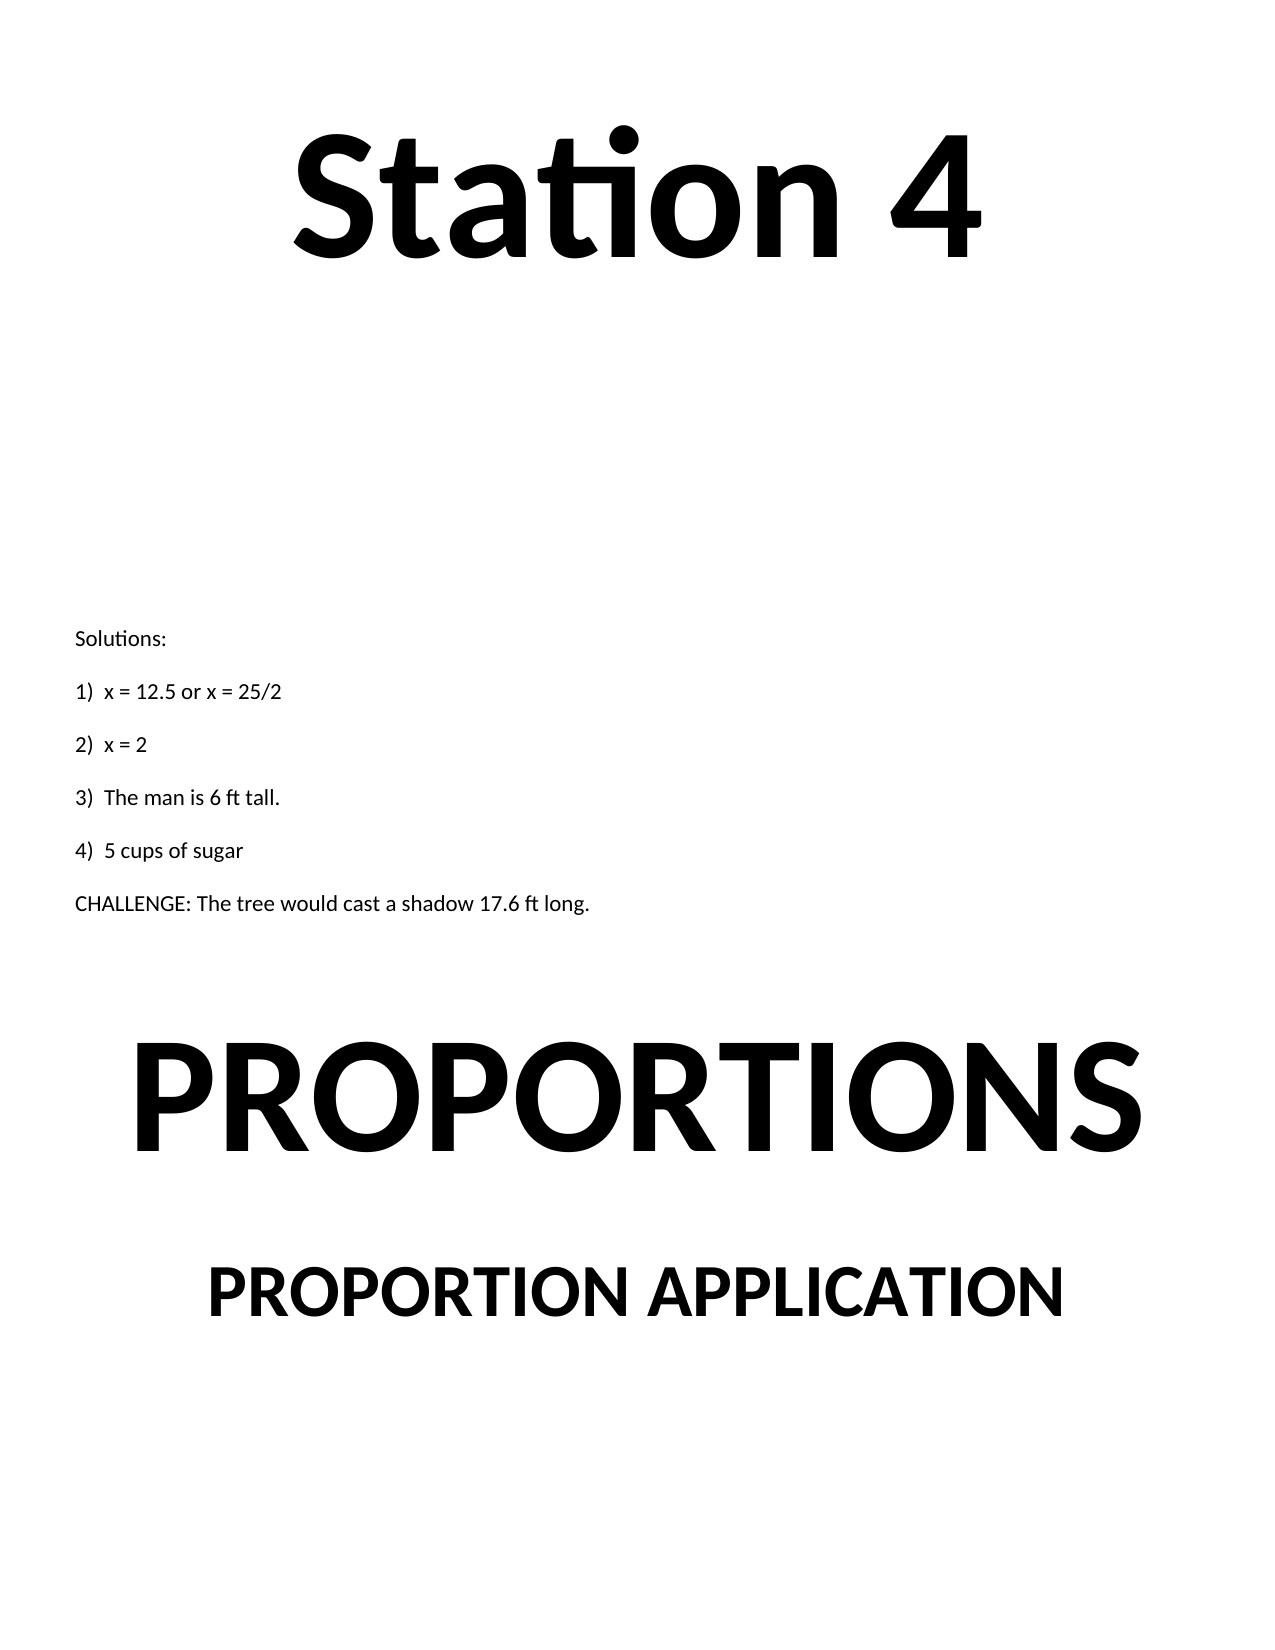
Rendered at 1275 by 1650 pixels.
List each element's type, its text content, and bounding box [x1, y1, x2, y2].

text CHALLENGE: The tree would cast a shadow 17.6 ft long. [75, 889, 1200, 917]
text 1) x = 12.5 or x = 25/2 [75, 677, 1200, 705]
text 2) x = 2 [75, 730, 1200, 758]
text 4) 5 cups of sugar [75, 836, 1200, 864]
text 3) The man is 6 ft tall. [75, 783, 1200, 811]
text Solutions: [75, 624, 1200, 652]
text Station 4 [75, 75, 1200, 304]
